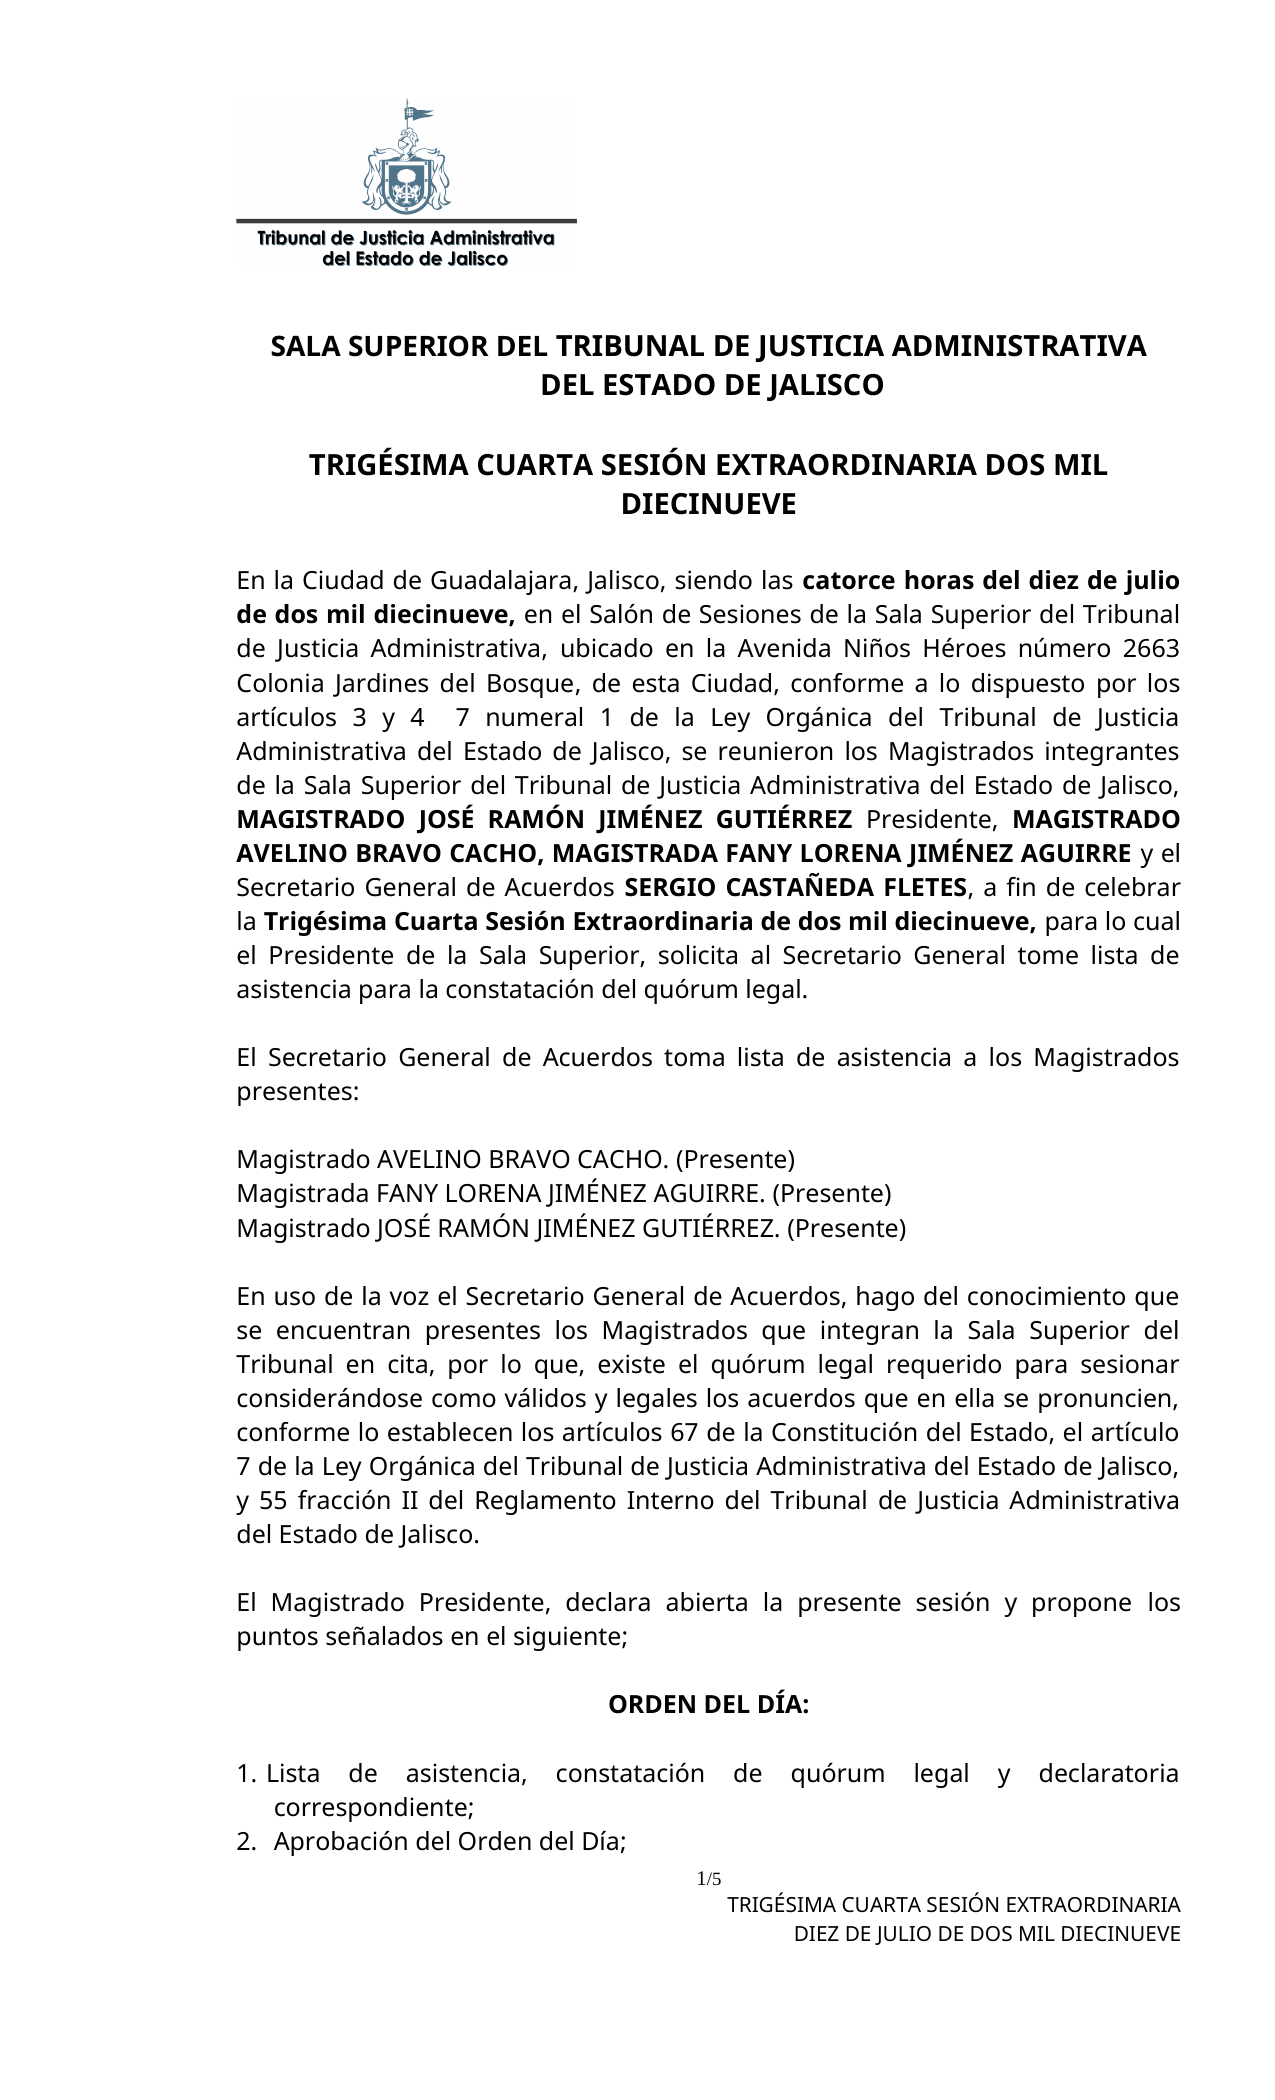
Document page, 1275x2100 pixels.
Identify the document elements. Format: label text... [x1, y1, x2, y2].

text El Secretario General de Acuerdos toma lista de asistencia a los Magistrados presentes: [236, 1040, 1181, 1108]
text En la Ciudad de Guadalajara, Jalisco, siendo las catorce horas del diez de julio de dos mil diecinueve, en el Salón de Sesiones de la Sala Superior del Tribunal de Justicia Administrativa, ubicado en la Avenida Niños Héroes número 2663 Colonia Jardines del Bosque, de esta Ciudad, conforme a lo dispuesto por los artículos 3 y 4 7 numeral 1 de la Ley Orgánica del Tribunal de Justicia Administrativa del Estado de Jalisco, se reunieron los Magistrados integrantes de la Sala Superior del Tribunal de Justicia Administrativa del Estado de Jalisco, MAGISTRADO JOSÉ RAMÓN JIMÉNEZ GUTIÉRREZ Presidente, MAGISTRADO AVELINO BRAVO CACHO, MAGISTRADA FANY LORENA JIMÉNEZ AGUIRRE y el Secretario General de Acuerdos SERGIO CASTAÑEDA FLETES, a fin de celebrar la Trigésima Cuarta Sesión Extraordinaria de dos mil diecinueve, para lo cual el Presidente de la Sala Superior, solicita al Secretario General tome lista de asistencia para la constatación del quórum legal. [236, 563, 1181, 1006]
text TRIGÉSIMA CUARTA SESIÓN EXTRAORDINARIA DOS MIL DIECINUEVE [236, 444, 1181, 523]
text En uso de la voz el Secretario General de Acuerdos, hago del conocimiento que se encuentran presentes los Magistrados que integran la Sala Superior del Tribunal en cita, por lo que, existe el quórum legal requerido para sesionar considerándose como válidos y legales los acuerdos que en ella se pronuncien, conforme lo establecen los artículos 67 de la Constitución del Estado, el artículo 7 de la Ley Orgánica del Tribunal de Justicia Administrativa del Estado de Jalisco, y 55 fracción II del Reglamento Interno del Tribunal de Justicia Administrativa del Estado de Jalisco. [236, 1278, 1181, 1551]
list Lista de asistencia, constatación de quórum legal y declaratoria correspondiente; [236, 1755, 1181, 1823]
text Magistrado AVELINO BRAVO CACHO. (Presente) [236, 1142, 1181, 1176]
text DEL ESTADO DE JALISCO [236, 364, 1181, 404]
text Magistrado JOSÉ RAMÓN JIMÉNEZ GUTIÉRREZ. (Presente) [236, 1210, 1181, 1244]
list Aprobación del Orden del Día; [236, 1823, 1181, 1857]
text El Magistrado Presidente, declara abierta la presente sesión y propone los puntos señalados en el siguiente; [236, 1585, 1181, 1653]
text ORDEN DEL DÍA: [236, 1687, 1181, 1721]
text Magistrada FANY LORENA JIMÉNEZ AGUIRRE. (Presente) [236, 1176, 1181, 1210]
picture [236, 98, 577, 266]
text SALA SUPERIOR DEL TRIBUNAL DE JUSTICIA ADMINISTRATIVA [236, 325, 1181, 364]
